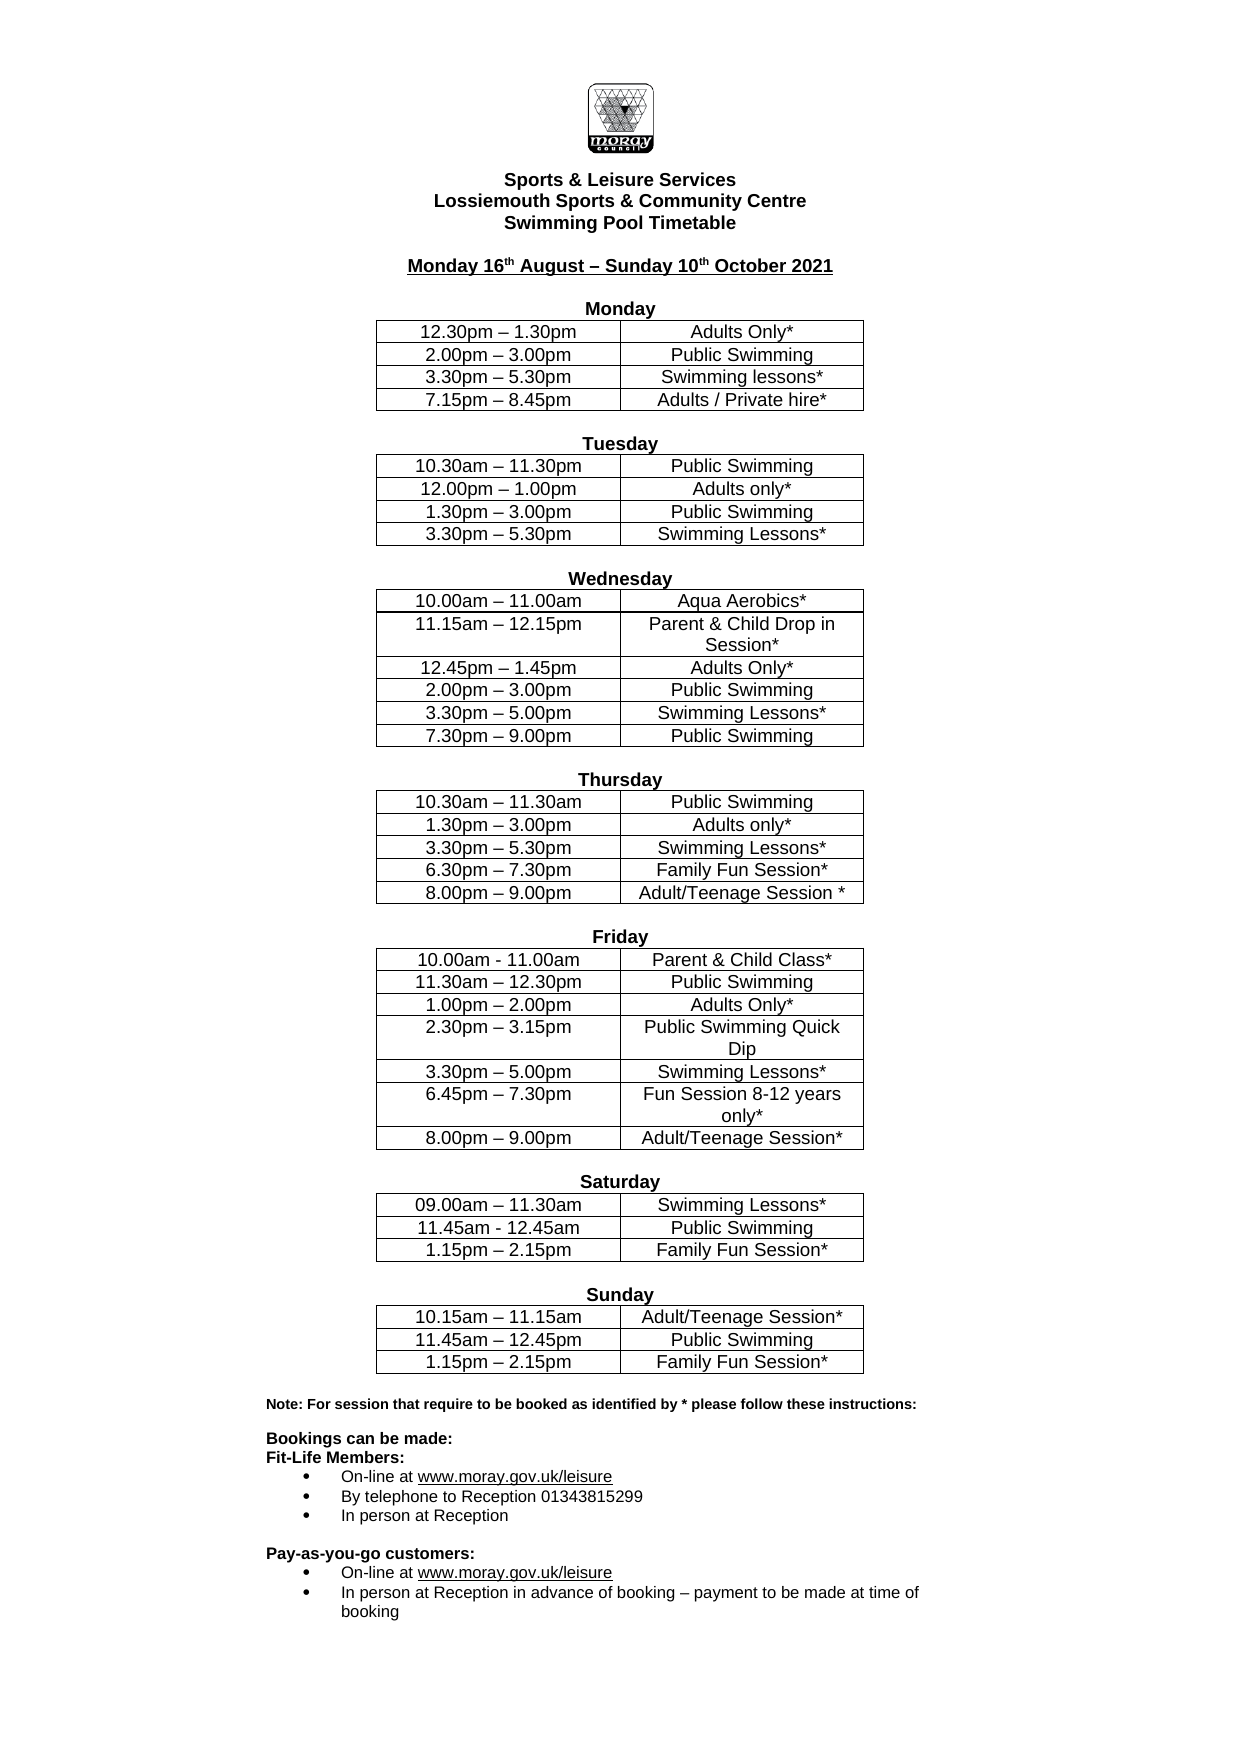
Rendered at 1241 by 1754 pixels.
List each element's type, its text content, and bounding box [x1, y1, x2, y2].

table_cell 8.00pm – 9.00pm [377, 882, 620, 903]
table_cell Adult/Teenage Session* [621, 1127, 863, 1149]
table_cell Public Swimming [621, 725, 863, 746]
table_header Swimming Lessons* [621, 1194, 863, 1216]
table_cell Public Swimming Quick Dip [621, 1016, 863, 1059]
table_cell Adult/Teenage Session * [621, 882, 863, 903]
text Fit-Life Members: [266, 1448, 974, 1467]
table_header 12.30pm – 1.30pm [377, 321, 620, 342]
table_cell 1.30pm – 3.00pm [377, 814, 620, 835]
table_cell Family Fun Session* [621, 859, 863, 881]
list On-line at www.moray.gov.uk/leisure [303, 1563, 974, 1583]
text Wednesday [266, 567, 974, 589]
table_cell Family Fun Session* [621, 1239, 863, 1261]
text Sunday [266, 1283, 974, 1305]
list In person at Reception in advance of booking – payment to be made at time of booking [303, 1583, 974, 1621]
text Monday [266, 298, 974, 320]
table_cell Adults Only* [621, 657, 863, 678]
text Tuesday [266, 433, 974, 454]
table_cell Adults Only* [621, 994, 863, 1015]
table_cell Public Swimming [621, 501, 863, 522]
text Swimming Pool Timetable [266, 212, 974, 233]
text Note: For session that require to be booked as identified by * please follow these instructions: [266, 1395, 974, 1412]
table_cell 3.30pm – 5.30pm [377, 366, 620, 387]
table_cell 11.30am – 12.30pm [377, 971, 620, 993]
table_cell 3.30pm – 5.30pm [377, 836, 620, 858]
table_header Public Swimming [621, 455, 863, 477]
table_header 10.30am – 11.30am [377, 791, 620, 813]
table_cell Swimming Lessons* [621, 523, 863, 545]
table_cell 1.30pm – 3.00pm [377, 501, 620, 522]
table_cell Family Fun Session* [621, 1351, 863, 1373]
table_cell 3.30pm – 5.30pm [377, 523, 620, 545]
table_cell 2.30pm – 3.15pm [377, 1016, 620, 1059]
table_cell 11.45am – 12.45pm [377, 1329, 620, 1350]
table_header Parent & Child Class* [621, 949, 863, 970]
table_cell 7.30pm – 9.00pm [377, 725, 620, 746]
table_header Adult/Teenage Session* [621, 1306, 863, 1327]
table_cell 11.45am - 12.45am [377, 1217, 620, 1238]
text Friday [266, 926, 974, 947]
table_cell Public Swimming [621, 679, 863, 701]
table_cell 6.45pm – 7.30pm [377, 1083, 620, 1126]
text Saturday [266, 1171, 974, 1193]
table_cell 1.15pm – 2.15pm [377, 1351, 620, 1373]
table_cell 3.30pm – 5.00pm [377, 702, 620, 723]
table_cell 8.00pm – 9.00pm [377, 1127, 620, 1149]
table_cell 3.30pm – 5.00pm [377, 1060, 620, 1082]
table_cell Adults only* [621, 814, 863, 835]
table_cell Public Swimming [621, 1329, 863, 1350]
table_cell Parent & Child Drop in Session* [621, 613, 863, 656]
table_cell 1.15pm – 2.15pm [377, 1239, 620, 1261]
table_cell 12.00pm – 1.00pm [377, 478, 620, 499]
picture [571, 67, 669, 169]
text Monday 16th August – Sunday 10th October 2021 [266, 255, 974, 277]
table_header Adults Only* [621, 321, 863, 342]
table_header 10.00am - 11.00am [377, 949, 620, 970]
table_cell Adults / Private hire* [621, 389, 863, 410]
table_cell 1.00pm – 2.00pm [377, 994, 620, 1015]
text Lossiemouth Sports & Community Centre [266, 190, 974, 212]
table_header 10.30am – 11.30pm [377, 455, 620, 477]
table_cell 2.00pm – 3.00pm [377, 679, 620, 701]
table_cell 6.30pm – 7.30pm [377, 859, 620, 881]
table_cell Fun Session 8-12 years only* [621, 1083, 863, 1126]
list In person at Reception [303, 1506, 974, 1525]
table_cell Public Swimming [621, 971, 863, 993]
table_header Public Swimming [621, 791, 863, 813]
table_cell Swimming Lessons* [621, 1060, 863, 1082]
table_cell Swimming Lessons* [621, 702, 863, 723]
table_cell Adults only* [621, 478, 863, 499]
table_cell Public Swimming [621, 1217, 863, 1238]
text Bookings can be made: [266, 1429, 974, 1448]
table_header Aqua Aerobics* [621, 590, 863, 611]
table_cell 12.45pm – 1.45pm [377, 657, 620, 678]
text Sports & Leisure Services [266, 169, 974, 190]
table_cell 11.15am – 12.15pm [377, 613, 620, 656]
table_header 10.15am – 11.15am [377, 1306, 620, 1327]
table_cell Swimming Lessons* [621, 836, 863, 858]
list By telephone to Reception 01343815299 [303, 1486, 974, 1506]
list On-line at www.moray.gov.uk/leisure [303, 1467, 974, 1486]
table_cell 2.00pm – 3.00pm [377, 343, 620, 365]
text Thursday [266, 769, 974, 790]
text Pay-as-you-go customers: [266, 1544, 974, 1563]
table_cell Swimming lessons* [621, 366, 863, 387]
table_cell Public Swimming [621, 343, 863, 365]
table_cell 7.15pm – 8.45pm [377, 389, 620, 410]
table_header 09.00am – 11.30am [377, 1194, 620, 1216]
table_header 10.00am – 11.00am [377, 590, 620, 611]
